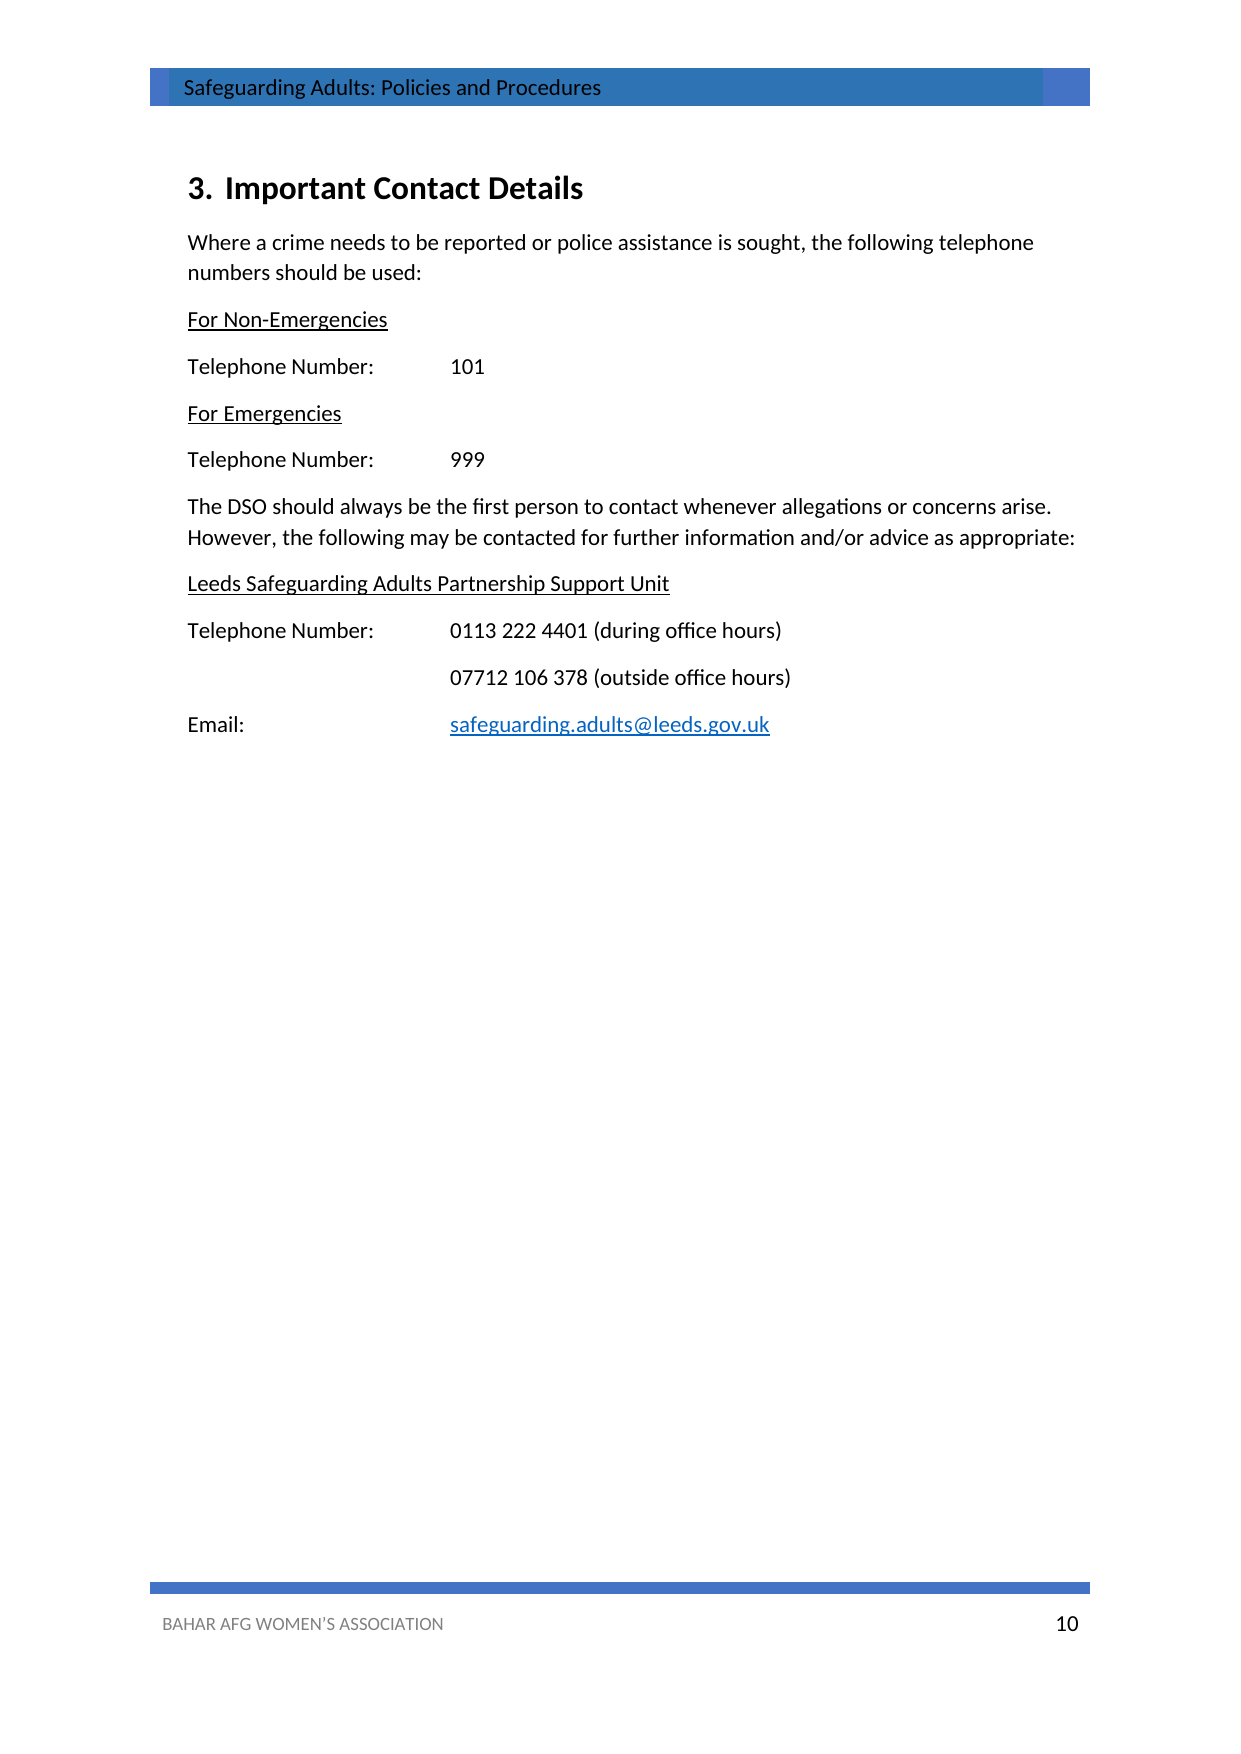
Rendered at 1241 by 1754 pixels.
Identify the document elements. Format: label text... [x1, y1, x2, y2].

text Telephone Number: 101 [187, 352, 1090, 380]
text Leeds Safeguarding Adults Partnership Support Unit [187, 569, 1090, 598]
text The DSO should always be the first person to contact whenever allegations or concerns arise. However, the following may be contacted for further information and/or advice as appropriate: [187, 492, 1090, 551]
subtitle Important Contact Details [187, 150, 1090, 208]
text For Non-Emergencies [187, 305, 1090, 333]
text Email: safeguarding.adults@leeds.gov.uk [187, 710, 1090, 738]
text Telephone Number: 999 [187, 446, 1090, 474]
text For Emergencies [187, 399, 1090, 427]
text Where a crime needs to be reported or police assistance is sought, the following telephone numbers should be used: [187, 228, 1090, 286]
text 07712 106 378 (outside office hours) [412, 663, 1090, 691]
text Telephone Number: 0113 222 4401 (during office hours) [187, 616, 1090, 644]
